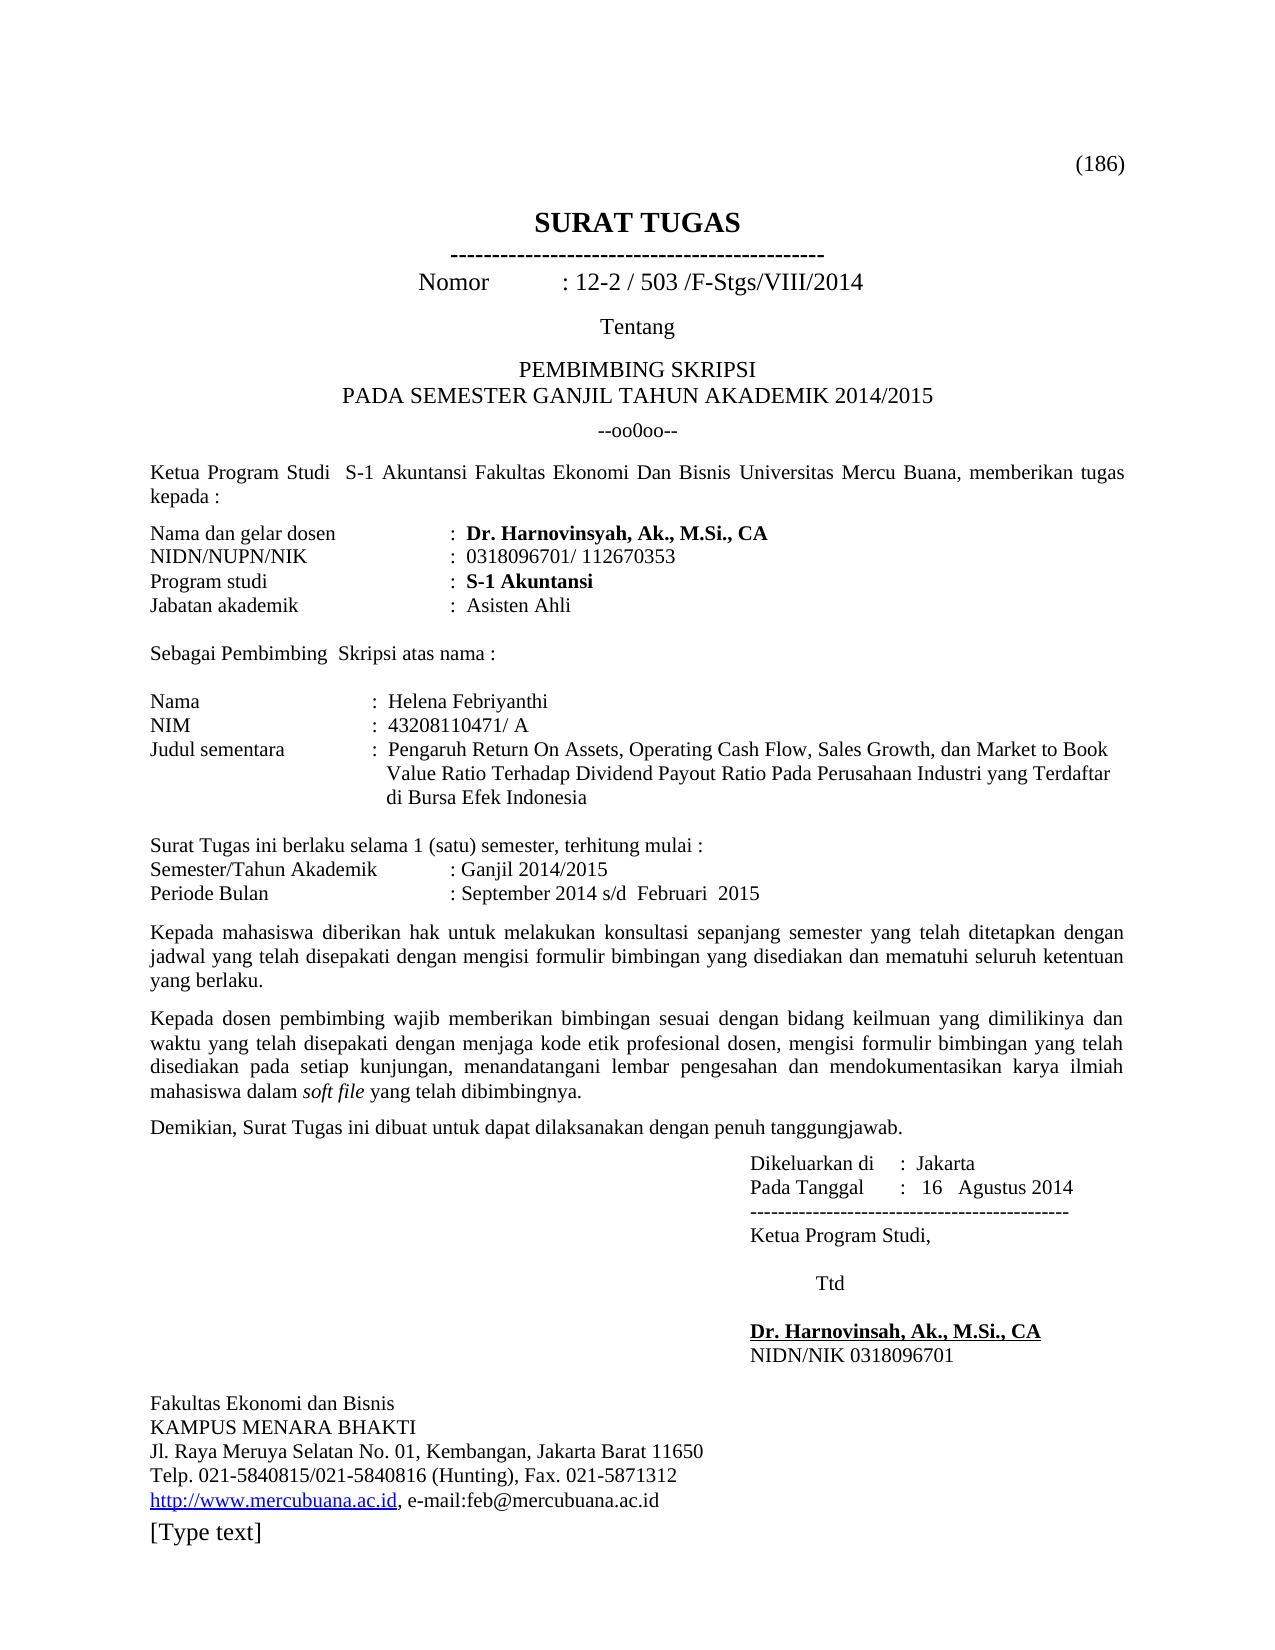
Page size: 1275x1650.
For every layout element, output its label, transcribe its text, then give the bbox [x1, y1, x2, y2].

text SURAT TUGAS [150, 205, 1125, 239]
text Nama dan gelar dosen : Dr. Harnovinsyah, Ak., M.Si., CA [150, 520, 1125, 544]
text Jabatan akademik : Asisten Ahli [150, 593, 1125, 617]
text Jl. Raya Meruya Selatan No. 01, Kembangan, Jakarta Barat 11650 [150, 1439, 1125, 1463]
text Nama : Helena Febriyanthi [150, 689, 1125, 713]
text Pada Tanggal : 16 Agustus 2014 [150, 1175, 1125, 1199]
text Periode Bulan : September 2014 s/d Februari 2015 [150, 881, 1125, 905]
text ---------------------------------------------- [150, 1199, 1125, 1223]
text NIDN/NIK 0318096701 [750, 1343, 1125, 1367]
text --oo0oo-- [150, 418, 1125, 442]
text http://www.mercubuana.ac.id, e-mail:feb@mercubuana.ac.id [150, 1487, 1125, 1512]
text Judul sementara : Pengaruh Return On Assets, Operating Cash Flow, Sales Growth, dan Market to Book Value Ratio Terhadap Dividend Payout Ratio Pada Perusahaan Industri yang Terdaftar di Bursa Efek Indonesia [150, 737, 1125, 809]
text NIDN/NUPN/NIK : 0318096701/ 112670353 [150, 544, 1125, 568]
text Ketua Program Studi, [150, 1223, 1125, 1247]
text Surat Tugas ini berlaku selama 1 (satu) semester, terhitung mulai : [150, 833, 1125, 857]
text Dr. Harnovinsah, Ak., M.Si., CA [150, 1319, 1125, 1343]
text Telp. 021-5840815/021-5840816 (Hunting), Fax. 021-5871312 [150, 1463, 1125, 1487]
text --------------------------------------------- [150, 239, 1125, 267]
text Demikian, Surat Tugas ini dibuat untuk dapat dilaksanakan dengan penuh tanggungjawab. [150, 1114, 1125, 1139]
text Tentang [150, 313, 1125, 339]
text Kepada dosen pembimbing wajib memberikan bimbingan sesuai dengan bidang keilmuan yang dimilikinya dan waktu yang telah disepakati dengan menjaga kode etik profesional dosen, mengisi formulir bimbingan yang telah disediakan pada setiap kunjungan, menandatangani lembar pengesahan dan mendokumentasikan karya ilmiah mahasiswa dalam soft file yang telah dibimbingnya. [150, 1006, 1125, 1103]
text KAMPUS MENARA BHAKTI [150, 1415, 1125, 1439]
text Dikeluarkan di : Jakarta [150, 1151, 1125, 1175]
text (186) [150, 150, 1125, 176]
text PADA SEMESTER GANJIL TAHUN AKADEMIK 2014/2015 [150, 382, 1125, 409]
text Ttd [150, 1271, 1125, 1295]
text Kepada mahasiswa diberikan hak untuk melakukan konsultasi sepanjang semester yang telah ditetapkan dengan jadwal yang telah disepakati dengan mengisi formulir bimbingan yang disediakan dan mematuhi seluruh ketentuan yang berlaku. [150, 920, 1125, 992]
text NIM : 43208110471/ A [150, 713, 1125, 737]
text Fakultas Ekonomi dan Bisnis [150, 1391, 1125, 1415]
text Ketua Program Studi S-1 Akuntansi Fakultas Ekonomi Dan Bisnis Universitas Mercu Buana, memberikan tugas kepada : [150, 460, 1125, 508]
text Semester/Tahun Akademik : Ganjil 2014/2015 [150, 857, 1125, 881]
text Nomor : 12-2 / 503 /F-Stgs/VIII/2014 [150, 267, 1125, 296]
text Sebagai Pembimbing Skripsi atas nama : [150, 641, 1125, 665]
text PEMBIMBING SKRIPSI [150, 356, 1125, 382]
text Program studi : S-1 Akuntansi [150, 568, 1125, 593]
